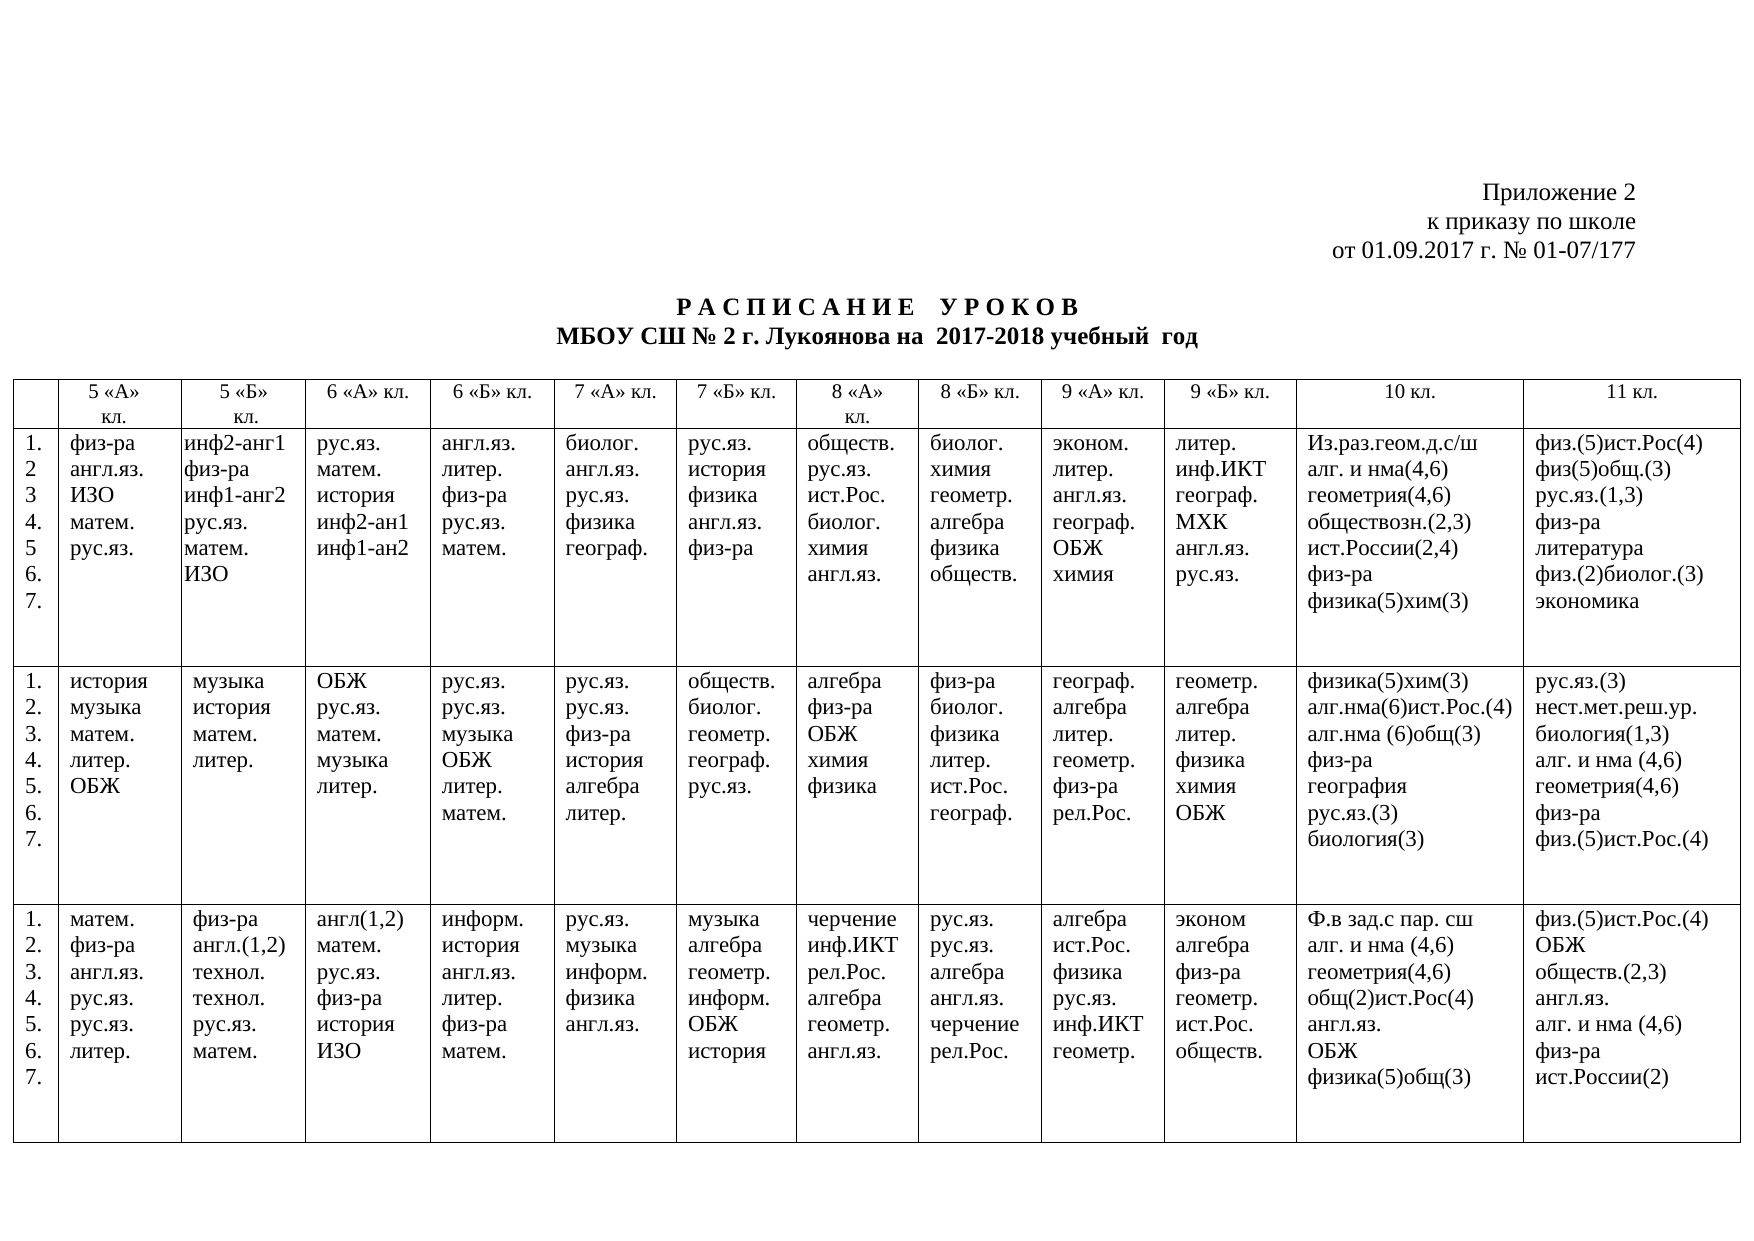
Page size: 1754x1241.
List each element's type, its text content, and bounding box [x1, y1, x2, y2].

table_cell Ф.в зад.с пар. сш алг. и нма (4,6) геометрия(4,6) общ(2)ист.Рос(4) англ.яз. ОБЖ физика(5)общ(3) [1297, 905, 1523, 1142]
table_cell музыка алгебра геометр. информ. ОБЖ история [677, 905, 796, 1142]
table_cell англ.яз. литер. физ-ра рус.яз. матем. [431, 429, 554, 666]
table_cell физ.(5)ист.Рос.(4) ОБЖ обществ.(2,3) англ.яз. алг. и нма (4,6) физ-ра ист.России(2) [1524, 905, 1740, 1142]
table_cell обществ. биолог. геометр. географ. рус.яз. [677, 667, 796, 904]
table_cell матем. физ-ра англ.яз. рус.яз. рус.яз. литер. [59, 905, 181, 1142]
table_header 7 «Б» кл. [677, 380, 796, 428]
text от 01.09.2017 г. № 01-07/177 [193, 235, 1636, 263]
table_header 7 «А» кл. [555, 380, 676, 428]
table_cell информ. история англ.яз. литер. физ-ра матем. [431, 905, 554, 1142]
table_cell ОБЖ рус.яз. матем. музыка литер. [306, 667, 430, 904]
table_cell история музыка матем. литер. ОБЖ [59, 667, 181, 904]
table_cell алгебра ист.Рос. физика рус.яз. инф.ИКТ геометр. [1042, 905, 1164, 1142]
table_cell биолог. англ.яз. рус.яз. физика географ. [555, 429, 676, 666]
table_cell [14, 905, 58, 1142]
table_cell физ-ра англ.яз. ИЗО матем. рус.яз. [59, 429, 181, 666]
text МБОУ СШ № 2 г. Лукоянова на 2017-2018 учебный год [118, 321, 1636, 350]
table_header 11 кл. [1524, 380, 1740, 428]
table_cell рус.яз. история физика англ.яз. физ-ра [677, 429, 796, 666]
table_cell географ. алгебра литер. геометр. физ-ра рел.Рос. [1042, 667, 1164, 904]
table_header 10 кл. [1297, 380, 1523, 428]
text Приложение 2 [193, 177, 1636, 206]
table_cell рус.яз. рус.яз. алгебра англ.яз. черчение рел.Рос. [919, 905, 1041, 1142]
table_cell черчение инф.ИКТ рел.Рос. алгебра геометр. англ.яз. [797, 905, 918, 1142]
table_cell рус.яз. рус.яз. музыка ОБЖ литер. матем. [431, 667, 554, 904]
table_cell Из.раз.геом.д.с/ш алг. и нма(4,6) геометрия(4,6) обществозн.(2,3) ист.России(2,4) физ-ра физика(5)хим(3) [1297, 429, 1523, 666]
table_cell биолог. химия геометр. алгебра физика обществ. [919, 429, 1041, 666]
table_header 6 «А» кл. [306, 380, 430, 428]
table_header 9 «А» кл. [1042, 380, 1164, 428]
table_cell рус.яз. рус.яз. физ-ра история алгебра литер. [555, 667, 676, 904]
table_header 9 «Б» кл. [1165, 380, 1296, 428]
table_cell инф2-анг1 физ-ра инф1-анг2 рус.яз. матем. ИЗО [182, 429, 305, 666]
table_header 8 «А» кл. [797, 380, 918, 428]
table_cell физ.(5)ист.Рос(4) физ(5)общ.(3) рус.яз.(1,3) физ-ра литература физ.(2)биолог.(3) экономика [1524, 429, 1740, 666]
table_cell музыка история матем. литер. [182, 667, 305, 904]
text к приказу по школе [193, 206, 1636, 235]
table_cell алгебра физ-ра ОБЖ химия физика [797, 667, 918, 904]
table_cell англ(1,2) матем. рус.яз. физ-ра история ИЗО [306, 905, 430, 1142]
table_cell геометр. алгебра литер. физика химия ОБЖ [1165, 667, 1296, 904]
table_header 5 «А» кл. [59, 380, 181, 428]
table_cell эконом алгебра физ-ра геометр. ист.Рос. обществ. [1165, 905, 1296, 1142]
table_cell рус.яз. музыка информ. физика англ.яз. [555, 905, 676, 1142]
table_cell физика(5)хим(3) алг.нма(6)ист.Рос.(4) алг.нма (6)общ(3) физ-ра география рус.яз.(3) биология(3) [1297, 667, 1523, 904]
table_cell рус.яз.(3) нест.мет.реш.ур. биология(1,3) алг. и нма (4,6) геометрия(4,6) физ-ра физ.(5)ист.Рос.(4) [1524, 667, 1740, 904]
table_cell литер. инф.ИКТ географ. МХК англ.яз. рус.яз. [1165, 429, 1296, 666]
table_cell физ-ра биолог. физика литер. ист.Рос. географ. [919, 667, 1041, 904]
table_cell рус.яз. матем. история инф2-ан1 инф1-ан2 [306, 429, 430, 666]
table_header [14, 380, 58, 428]
table_cell 1. 2 3 4. 5 6. 7. [14, 429, 58, 666]
table_cell 1. 2. 3. 4. 5. 6. 7. [14, 667, 58, 904]
text Р А С П И С А Н И Е У Р О К О В [118, 292, 1636, 321]
table_header 5 «Б» кл. [182, 380, 305, 428]
table_header 6 «Б» кл. [431, 380, 554, 428]
table_cell обществ. рус.яз. ист.Рос. биолог. химия англ.яз. [797, 429, 918, 666]
table_cell эконом. литер. англ.яз. географ. ОБЖ химия [1042, 429, 1164, 666]
table_cell физ-ра англ.(1,2) технол. технол. рус.яз. матем. [182, 905, 305, 1142]
table_header 8 «Б» кл. [919, 380, 1041, 428]
